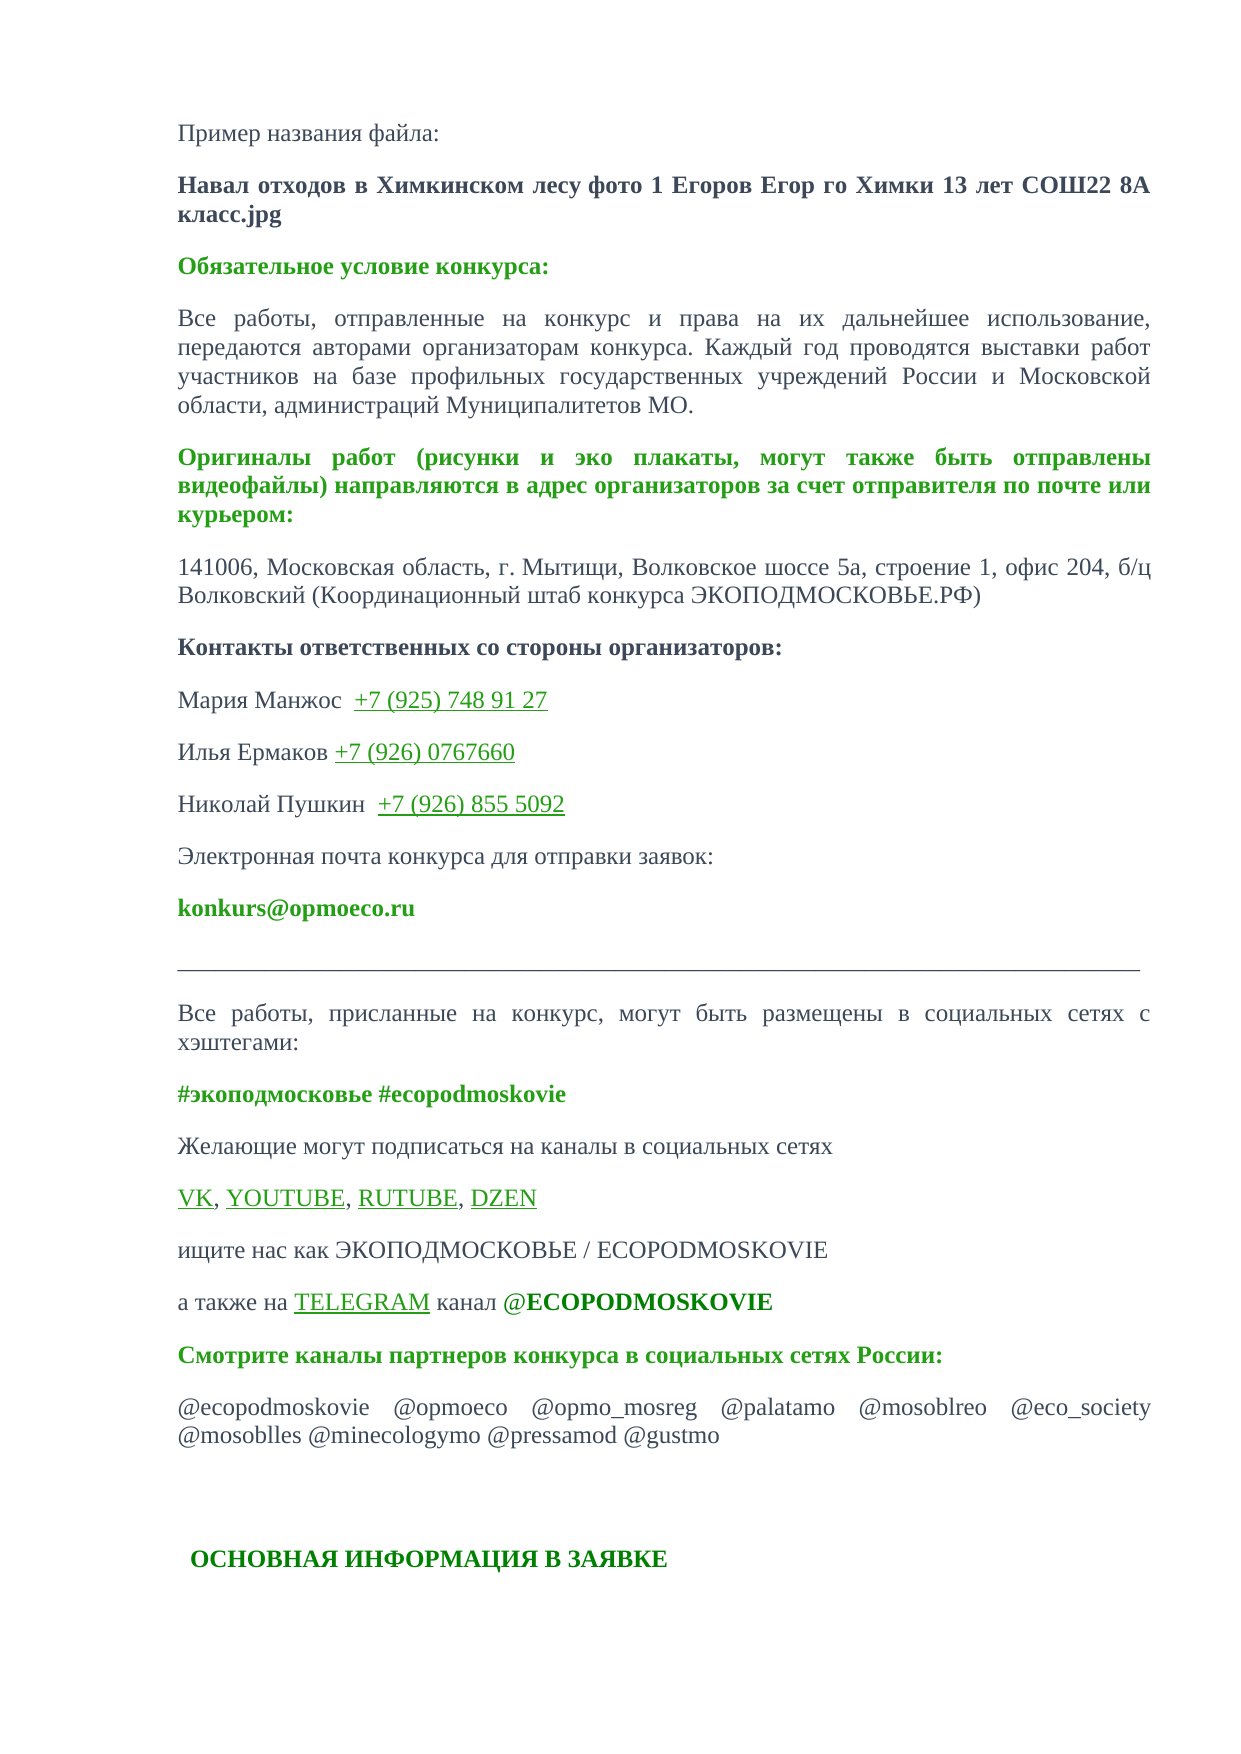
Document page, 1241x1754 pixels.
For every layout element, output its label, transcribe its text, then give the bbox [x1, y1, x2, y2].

text konkurs@opmoeco.ru [177, 893, 1152, 922]
text а также на TELEGRAM канал @ECOPODMOSKOVIE [177, 1287, 1152, 1316]
text _____________________________________________________________________________ [177, 946, 1152, 974]
text Илья Ермаков +7 (926) 0767660 [177, 737, 1152, 766]
text Электронная почта конкурса для отправки заявок: [177, 841, 1152, 870]
text Навал отходов в Химкинском лесу фото 1 Егоров Егор го Химки 13 лет СОШ22 8А класс.jpg [177, 170, 1152, 228]
text Мария Манжос +7 (925) 748 91 27 [177, 685, 1152, 713]
text Все работы, отправленные на конкурс и права на их дальнейшее использование, передаются авторами организаторам конкурса. Каждый год проводятся выставки работ участников на базе профильных государственных учреждений России и Московской области, администраций Муниципалитетов МО. [177, 303, 1152, 418]
text 141006, Московская область, г. Мытищи, Волковское шоссе 5а, строение 1, офис 204, б/ц Волковский (Координационный штаб конкурса ЭКОПОДМОСКОВЬЕ.РФ) [177, 552, 1152, 609]
text Николай Пушкин +7 (926) 855 5092 [177, 789, 1152, 818]
text Пример названия файла: [177, 118, 1152, 147]
text @ecopodmoskovie @opmoeco @opmo_mosreg @palatamo @mosoblreo @eco_society @mosoblles @minecologymo @pressamod @gustmo [177, 1392, 1152, 1449]
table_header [177, 1525, 1240, 1620]
text Оригиналы работ (рисунки и эко плакаты, могут также быть отправлены видеофайлы) направляются в адрес организаторов за счет отправителя по почте или курьером: [177, 442, 1152, 528]
text ищите нас как ЭКОПОДМОСКОВЬЕ / ECOPODMOSKOVIE [177, 1235, 1152, 1264]
text Смотрите каналы партнеров конкурса в социальных сетях России: [177, 1340, 1152, 1368]
text #экоподмосковье #ecopodmoskovie [177, 1079, 1152, 1107]
text Обязательное условие конкурса: [177, 251, 1152, 280]
text Контакты ответственных со стороны организаторов: [177, 632, 1152, 661]
text Все работы, присланные на конкурс, могут быть размещены в социальных сетях с хэштегами: [177, 998, 1152, 1055]
text VK, YOUTUBE, RUTUBE, DZEN [177, 1183, 1152, 1212]
text Желающие могут подписаться на каналы в социальных сетях [177, 1131, 1152, 1160]
